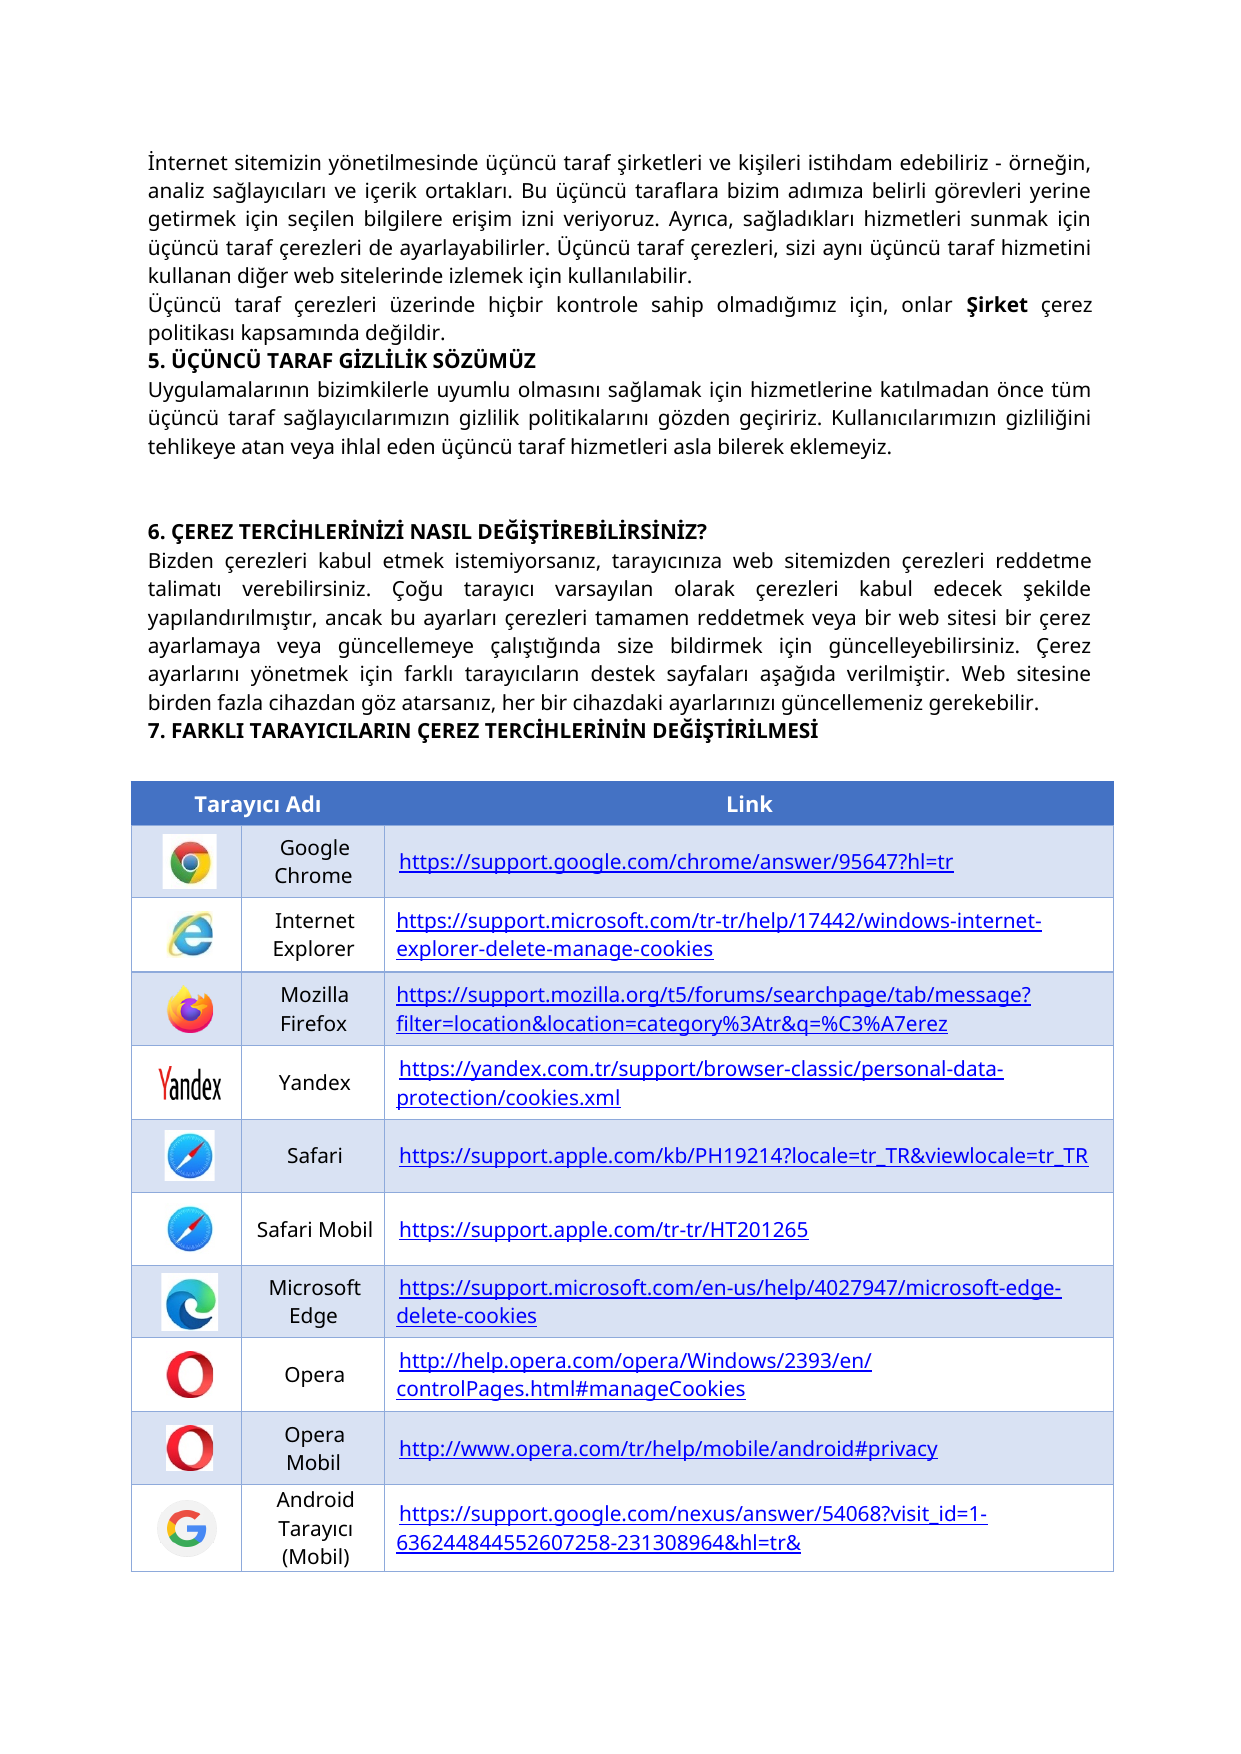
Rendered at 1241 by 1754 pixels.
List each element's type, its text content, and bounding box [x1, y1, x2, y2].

table_cell https://support.microsoft.com/en-us/help/4027947/microsoft-edge-delete-cookies [385, 1266, 1113, 1337]
table_cell Opera Mobil [242, 1412, 384, 1484]
table_cell [132, 898, 241, 971]
picture [166, 985, 214, 1033]
table_cell Mozilla Firefox [242, 973, 384, 1045]
table_cell Microsoft Edge [242, 1266, 384, 1337]
table_header Tarayıcı Adı [132, 782, 385, 825]
table_cell https://support.mozilla.org/t5/forums/searchpage/tab/message?filter=location&location=category%3Atr&q=%C3%A7erez [385, 973, 1113, 1045]
subtitle 6. ÇEREZ TERCİHLERİNİZİ NASIL DEĞİŞTİREBİLİRSİNİZ? [148, 517, 1093, 546]
table_cell [132, 826, 241, 897]
subtitle 5. ÜÇÜNCÜ TARAF GİZLİLİK SÖZÜMÜZ [148, 347, 1093, 375]
table_cell https://yandex.com.tr/support/browser-classic/personal-data-protection/cookies.xml [385, 1046, 1113, 1119]
table_cell Safari Mobil [242, 1193, 384, 1265]
picture [166, 911, 213, 958]
table_cell http://www.opera.com/tr/help/mobile/android#privacy [385, 1412, 1113, 1484]
table_cell [132, 1120, 241, 1192]
table_cell Google Chrome [242, 826, 384, 897]
table_cell Android Tarayıcı (Mobil) [242, 1485, 384, 1571]
table_cell [132, 1193, 241, 1265]
picture [166, 1425, 214, 1471]
text Bizden çerezleri kabul etmek istemiyorsanız, tarayıcınıza web sitemizden çerezleri reddetme talimatı verebilirsiniz. Çoğu tarayıcı varsayılan olarak çerezleri kabul edecek şekilde yapılandırılmıştır, ancak bu ayarları çerezleri tamamen reddetmek veya bir web sitesi bir çerez ayarlamaya veya güncellemeye çalıştığında size bildirmek için güncelleyebilirsiniz. Çerez ayarlarını yönetmek için farklı tarayıcıların destek sayfaları aşağıda verilmiştir. Web sitesine birden fazla cihazdan göz atarsanız, her bir cihazdaki ayarlarınızı güncellemeniz gerekebilir. [148, 546, 1093, 716]
table_cell https://support.apple.com/kb/PH19214?locale=tr_TR&viewlocale=tr_TR [385, 1120, 1113, 1192]
table_cell http://help.opera.com/opera/Windows/2393/en/controlPages.html#manageCookies [385, 1338, 1113, 1411]
text Üçüncü taraf çerezleri üzerinde hiçbir kontrole sahip olmadığımız için, onlar Şirket çerez politikası kapsamında değildir. [148, 290, 1093, 347]
picture [155, 1498, 218, 1558]
picture [162, 834, 217, 889]
picture [164, 1203, 215, 1254]
table_cell [132, 1338, 241, 1411]
table_cell Safari [242, 1120, 384, 1192]
table_cell [132, 1046, 241, 1119]
table_cell https://support.apple.com/tr-tr/HT201265 [385, 1193, 1113, 1265]
picture [161, 1273, 219, 1331]
text Uygulamalarının bizimkilerle uyumlu olmasını sağlamak için hizmetlerine katılmadan önce tüm üçüncü taraf sağlayıcılarımızın gizlilik politikalarını gözden geçiririz. Kullanıcılarımızın gizliliğini tehlikeye atan veya ihlal eden üçüncü taraf hizmetleri asla bilerek eklemeyiz. [148, 375, 1093, 460]
table_cell https://support.google.com/nexus/answer/54068?visit_id=1-636244844552607258-231308964&hl=tr& [385, 1485, 1113, 1571]
picture [166, 1351, 214, 1398]
table_cell Opera [242, 1338, 384, 1411]
table_cell [132, 1412, 241, 1484]
table_cell [132, 1266, 241, 1337]
table_header Link [385, 782, 1113, 825]
table_cell [132, 973, 241, 1045]
table_cell https://support.google.com/chrome/answer/95647?hl=tr [385, 826, 1113, 897]
picture [158, 1066, 221, 1100]
table_cell Yandex [242, 1046, 384, 1119]
table_cell https://support.microsoft.com/tr-tr/help/17442/windows-internet-explorer-delete-manage-cookies [385, 898, 1113, 971]
table_cell Internet Explorer [242, 898, 384, 971]
table_cell [132, 1485, 241, 1571]
text İnternet sitemizin yönetilmesinde üçüncü taraf şirketleri ve kişileri istihdam edebiliriz - örneğin, analiz sağlayıcıları ve içerik ortakları. Bu üçüncü taraflara bizim adımıza belirli görevleri yerine getirmek için seçilen bilgilere erişim izni veriyoruz. Ayrıca, sağladıkları hizmetleri sunmak için üçüncü taraf çerezleri de ayarlayabilirler. Üçüncü taraf çerezleri, sizi aynı üçüncü taraf hizmetini kullanan diğer web sitelerinde izlemek için kullanılabilir. [148, 148, 1093, 290]
subtitle 7. FARKLI TARAYICILARIN ÇEREZ TERCİHLERİNİN DEĞİŞTİRİLMESİ [148, 716, 1093, 745]
picture [164, 1130, 215, 1181]
